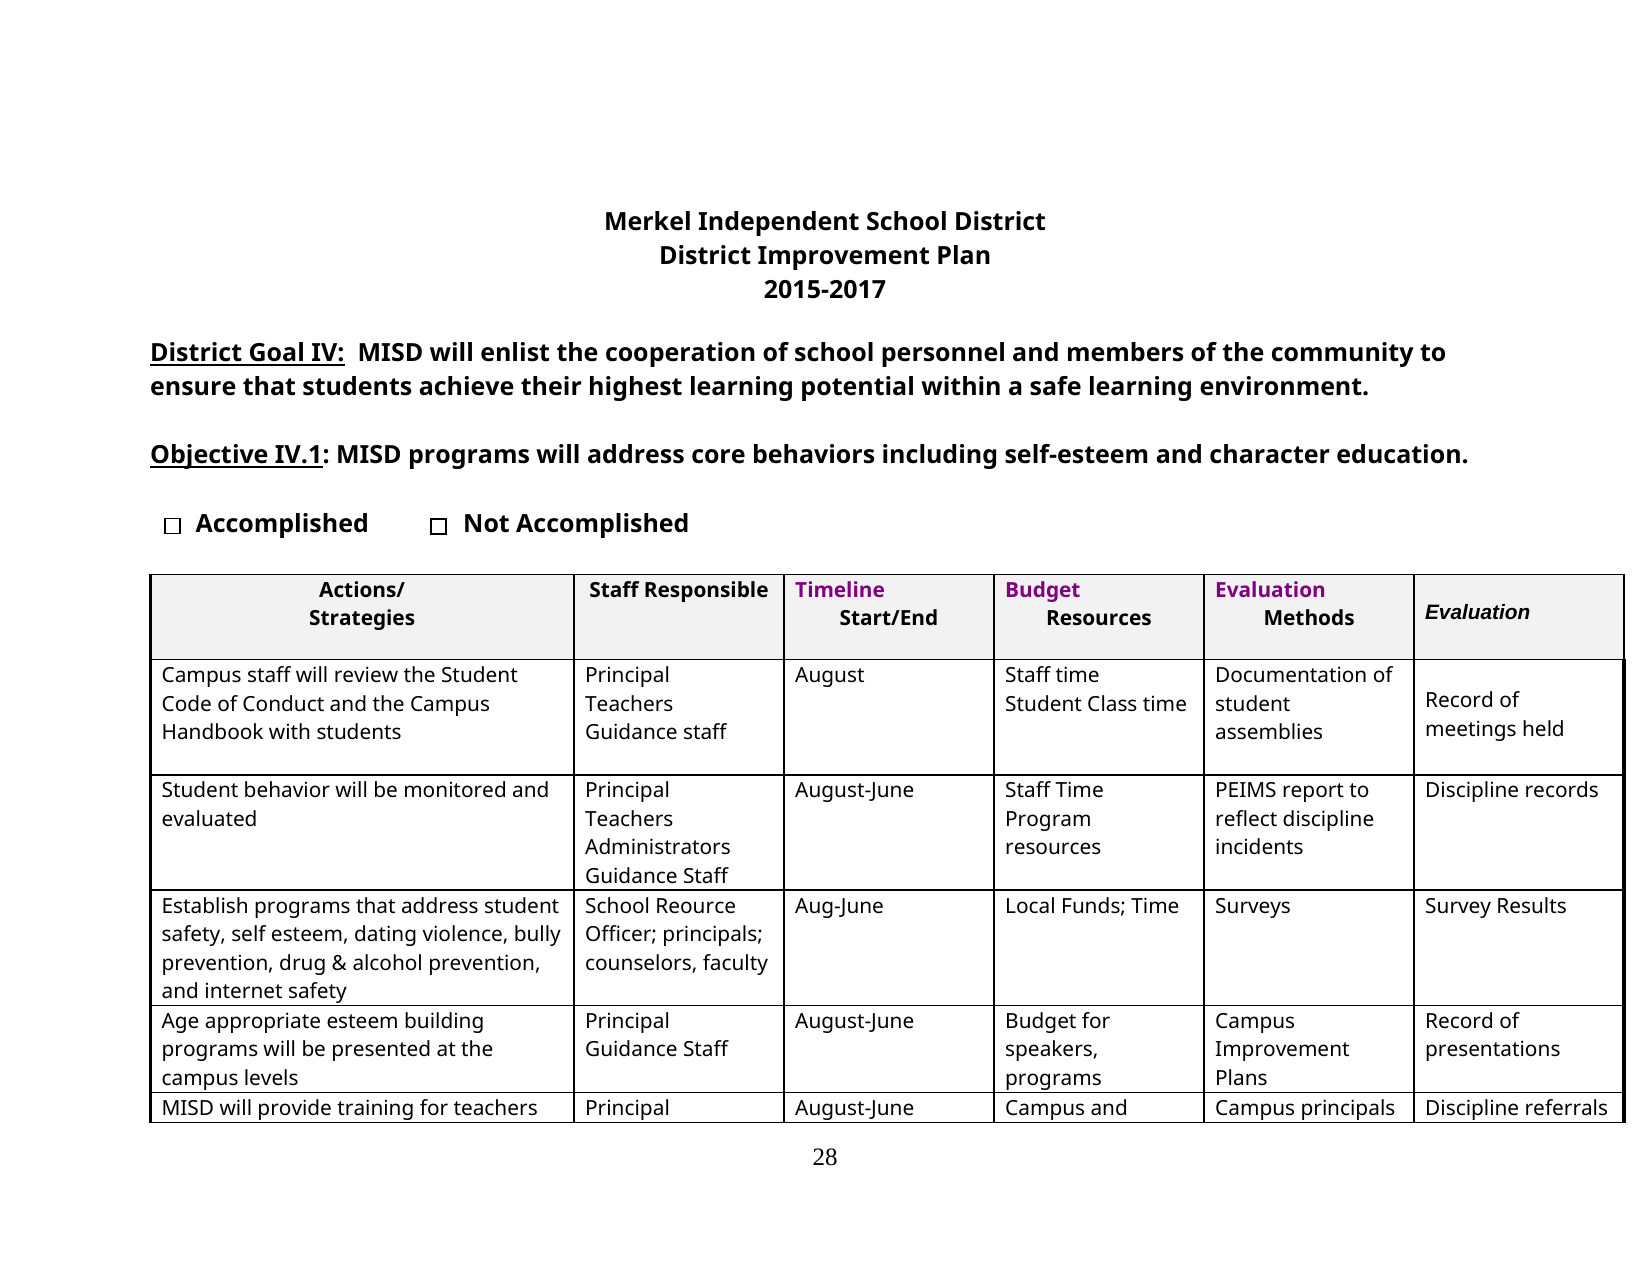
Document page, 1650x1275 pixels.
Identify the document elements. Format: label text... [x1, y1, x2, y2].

table_header Evaluation Methods [1205, 575, 1413, 659]
text 2015-2017 [150, 272, 1500, 306]
table_cell Aug-June [785, 891, 993, 1004]
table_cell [1205, 1093, 1413, 1121]
table_cell Survey Results [1415, 891, 1622, 1004]
table_cell Surveys [1205, 891, 1413, 1004]
text Accomplished Not Accomplished [150, 505, 1500, 539]
table_cell August [785, 660, 993, 774]
table_cell Principal Guidance Staff [575, 1006, 783, 1091]
table_cell Campus Improvement Plans [1205, 1006, 1413, 1091]
table_cell School Reource Officer; principals; counselors, faculty [575, 891, 783, 1004]
table_cell Age appropriate esteem building programs will be presented at the campus levels [152, 1006, 573, 1091]
table_cell Student behavior will be monitored and evaluated [152, 776, 573, 889]
table_cell August-June [785, 1006, 993, 1091]
table_cell Budget for speakers, programs [995, 1006, 1203, 1091]
table_cell Campus staff will review the Student Code of Conduct and the Campus Handbook with students [152, 660, 573, 774]
table_cell August-June [785, 1093, 993, 1121]
table_cell Discipline records [1415, 776, 1622, 889]
table_cell Staff Time Program resources [995, 776, 1203, 889]
table_cell PEIMS report to reflect discipline incidents [1205, 776, 1413, 889]
table_cell Record of meetings held [1415, 660, 1622, 774]
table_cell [995, 1093, 1203, 1121]
subtitle Merkel Independent School District [150, 204, 1500, 238]
table_header Actions/ Strategies [152, 575, 573, 659]
table_header Timeline Start/End [785, 575, 993, 659]
table_cell Staff time Student Class time [995, 660, 1203, 774]
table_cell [1415, 1093, 1622, 1121]
subtitle District Improvement Plan [150, 238, 1500, 272]
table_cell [575, 1093, 783, 1121]
table_cell Principal Teachers Administrators Guidance Staff [575, 776, 783, 889]
table_cell Establish programs that address student safety, self esteem, dating violence, bully prevention, drug & alcohol prevention, and internet safety [152, 891, 573, 1004]
table_cell Local Funds; Time [995, 891, 1203, 1004]
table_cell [152, 1093, 573, 1121]
table_cell Principal Teachers Guidance staff [575, 660, 783, 774]
table_header Staff Responsible [575, 575, 783, 659]
table_header Evaluation [1415, 575, 1623, 659]
table_cell August-June [785, 776, 993, 889]
table_header Budget Resources [995, 575, 1203, 659]
table_cell Record of presentations [1415, 1006, 1622, 1091]
text Objective IV.1: MISD programs will address core behaviors including self-esteem and character education. [150, 437, 1500, 471]
text District Goal IV: MISD will enlist the cooperation of school personnel and members of the community to ensure that students achieve their highest learning potential within a safe learning environment. [150, 335, 1500, 403]
table_cell Documentation of student assemblies [1205, 660, 1413, 774]
